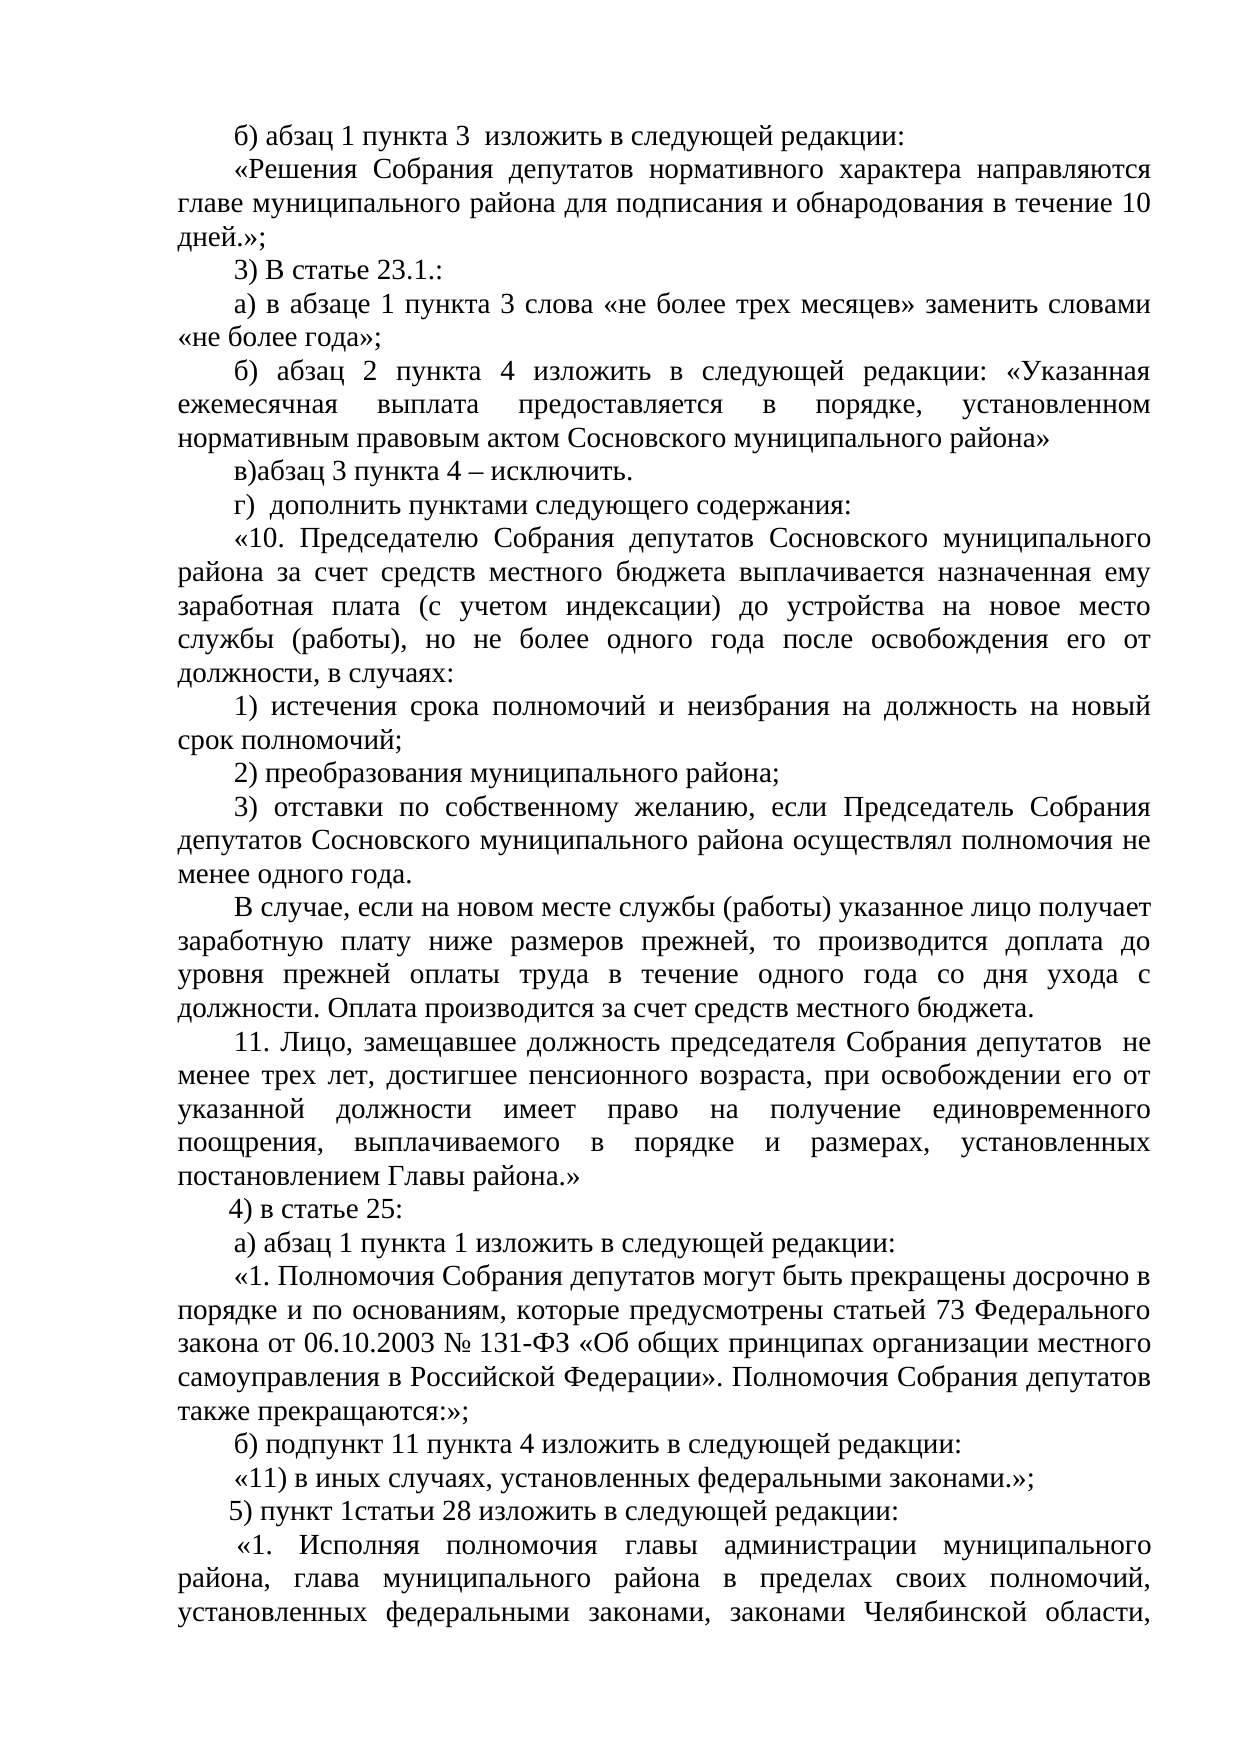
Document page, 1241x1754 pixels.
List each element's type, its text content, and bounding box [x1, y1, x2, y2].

text «1. Полномочия Собрания депутатов могут быть прекращены досрочно в порядке и по основаниям, которые предусмотрены статьей 73 Федерального закона от 06.10.2003 № 131-ФЗ «Об общих принципах организации местного самоуправления в Российской Федерации». Полномочия Собрания депутатов также прекращаются:»; [177, 1258, 1152, 1426]
text а) абзац 1 пункта 1 изложить в следующей редакции: [177, 1225, 1152, 1258]
text б) абзац 1 пункта 3 изложить в следующей редакции: [177, 118, 1152, 152]
text 11. Лицо, замещавшее должность председателя Собрания депутатов не менее трех лет, достигшее пенсионного возраста, при освобождении его от указанной должности имеет право на получение единовременного поощрения, выплачиваемого в порядке и размерах, установленных постановлением Главы района.» [177, 1024, 1152, 1191]
text 3) В статье 23.1.: [177, 252, 1152, 286]
text а) в абзаце 1 пункта 3 слова «не более трех месяцев» заменить словами «не более года»; [177, 286, 1152, 353]
text 3) отставки по собственному желанию, если Председатель Собрания депутатов Сосновского муниципального района осуществлял полномочия не менее одного года. [177, 789, 1152, 889]
text «11) в иных случаях, установленных федеральными законами.»; [177, 1460, 1152, 1493]
text г) дополнить пунктами следующего содержания: [177, 487, 1152, 521]
text 2) преобразования муниципального района; [177, 755, 1152, 789]
text 1) истечения срока полномочий и неизбрания на должность на новый срок полномочий; [177, 688, 1152, 755]
text б) абзац 2 пункта 4 изложить в следующей редакции: «Указанная ежемесячная выплата предоставляется в порядке, установленном нормативным правовым актом Сосновского муниципального района» [177, 353, 1152, 453]
text «10. Председателю Собрания депутатов Сосновского муниципального района за счет средств местного бюджета выплачивается назначенная ему заработная плата (с учетом индексации) до устройства на новое место службы (работы), но не более одного года после освобождения его от должности, в случаях: [177, 521, 1152, 688]
text В случае, если на новом месте службы (работы) указанное лицо получает заработную плату ниже размеров прежней, то производится доплата до уровня прежней оплаты труда в течение одного года со дня ухода с должности. Оплата производится за счет средств местного бюджета. [177, 889, 1152, 1024]
text б) подпункт 11 пункта 4 изложить в следующей редакции: [177, 1426, 1152, 1460]
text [177, 1527, 1152, 1627]
text «Решения Собрания депутатов нормативного характера направляются главе муниципального района для подписания и обнародования в течение 10 дней.»; [177, 152, 1152, 252]
text в)абзац 3 пункта 4 – исключить. [177, 453, 1152, 487]
text 5) пункт 1статьи 28 изложить в следующей редакции: [177, 1493, 1152, 1527]
text 4) в статье 25: [177, 1191, 1152, 1225]
